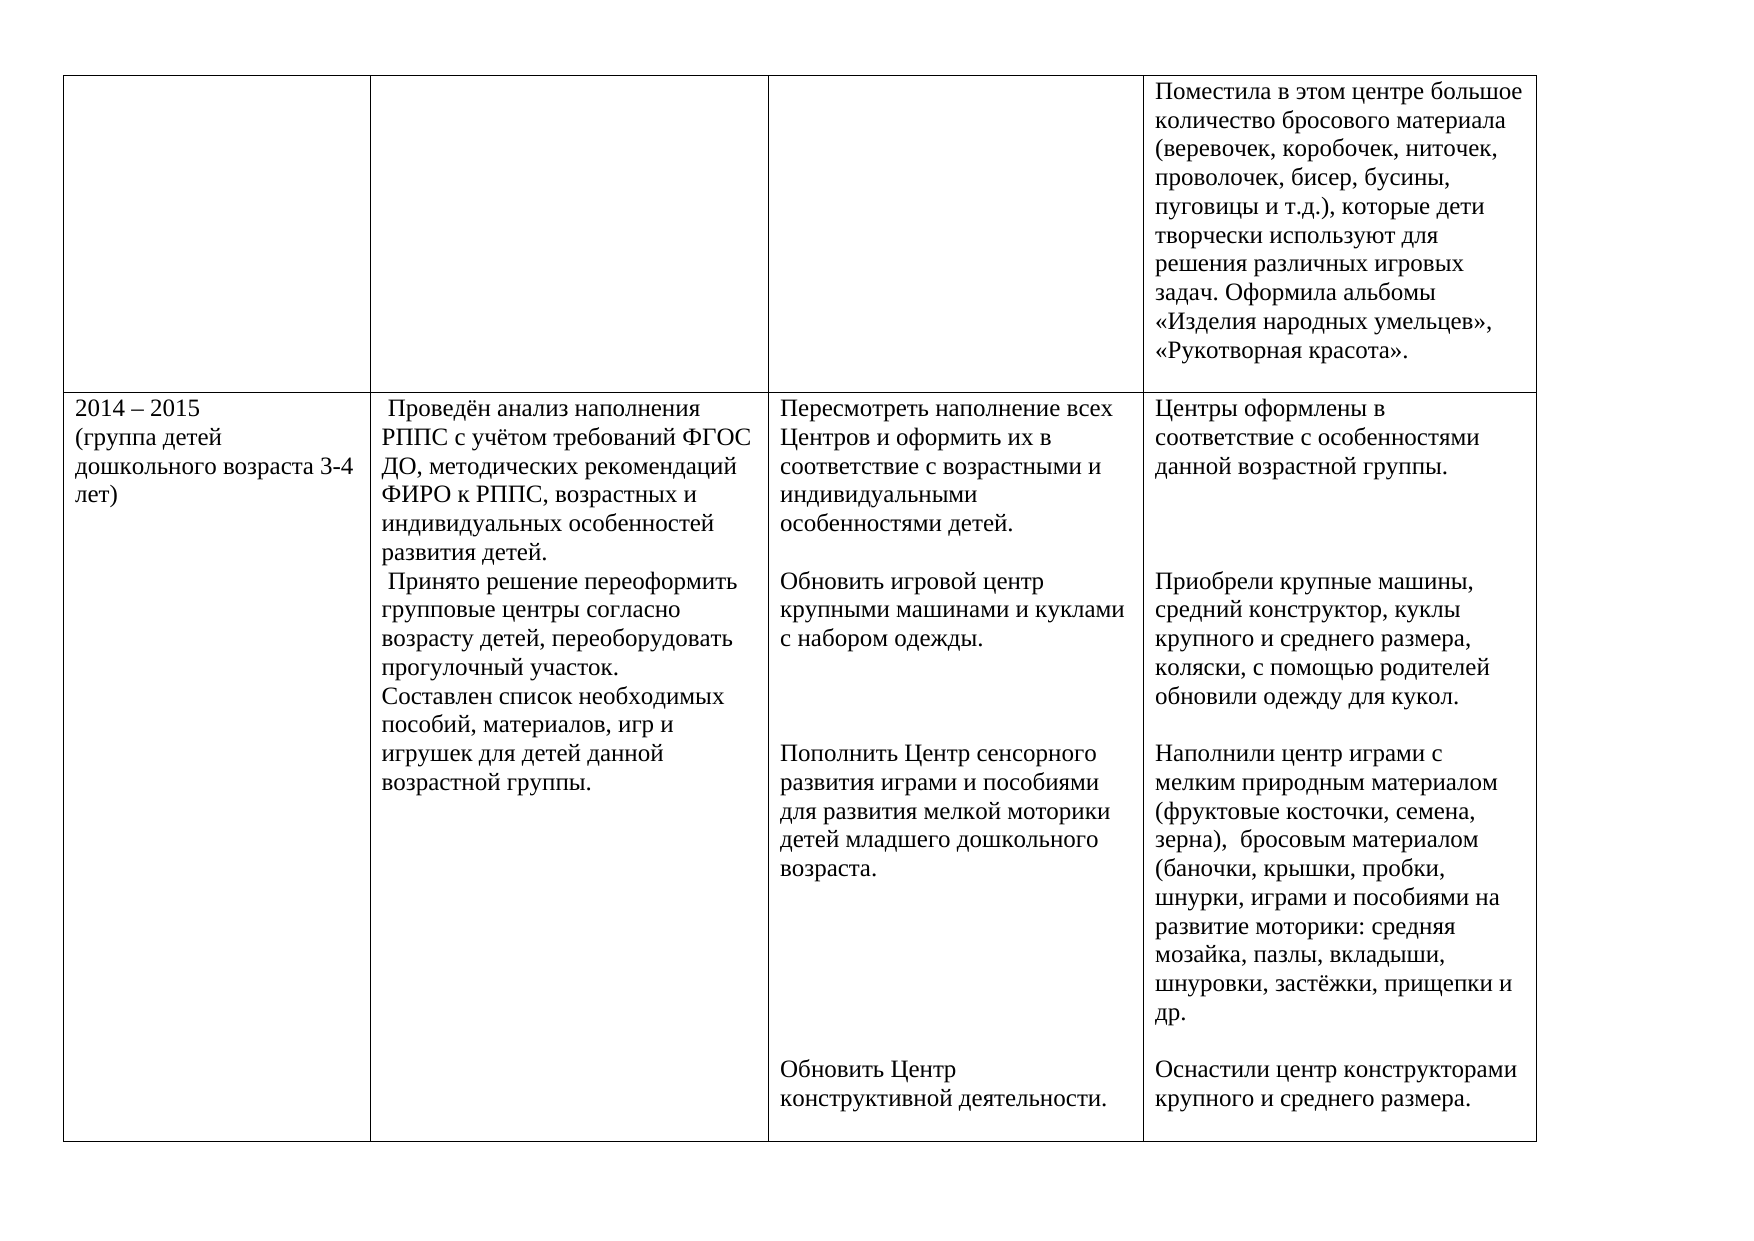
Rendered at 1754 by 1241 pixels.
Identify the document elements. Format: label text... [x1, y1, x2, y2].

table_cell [769, 76, 1143, 392]
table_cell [1144, 393, 1536, 1141]
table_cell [371, 76, 768, 392]
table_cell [371, 393, 768, 1141]
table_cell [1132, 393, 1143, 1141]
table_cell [1144, 76, 1536, 392]
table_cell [64, 76, 370, 392]
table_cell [64, 393, 370, 1141]
